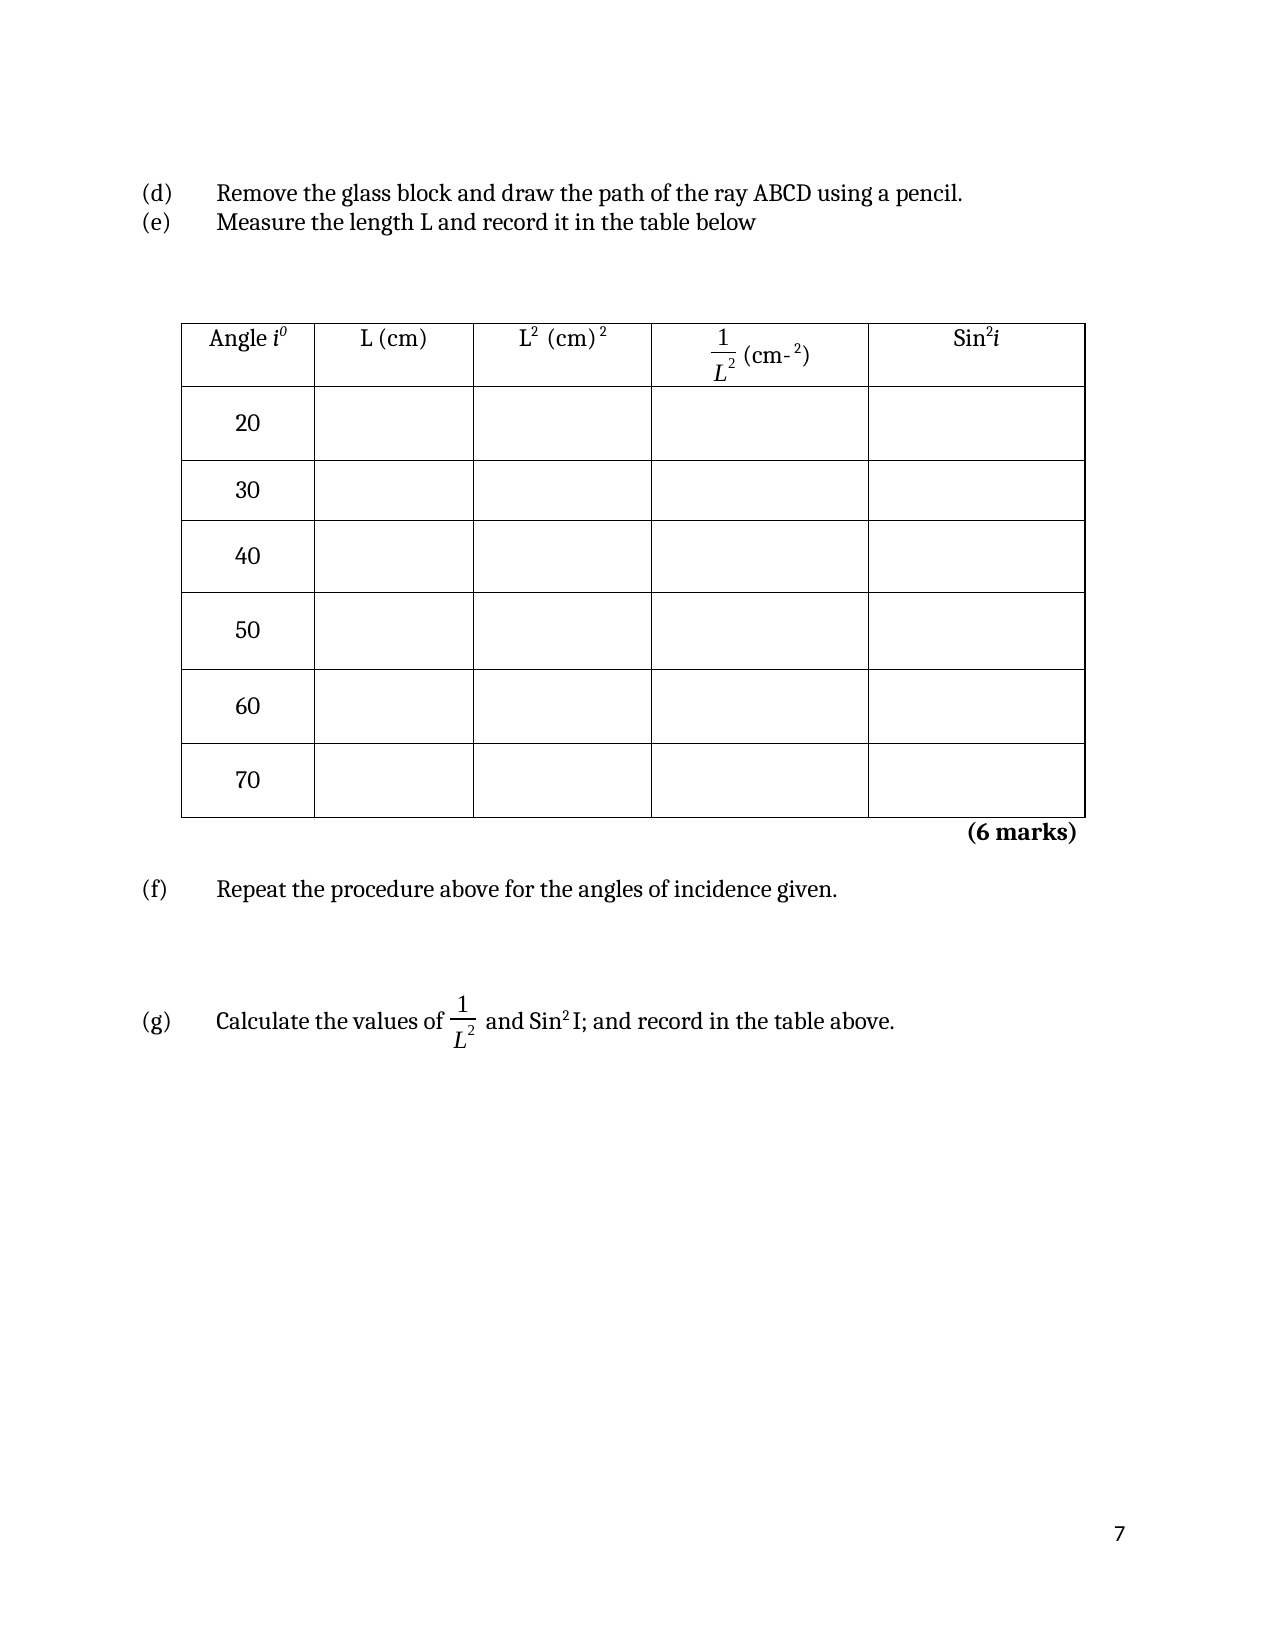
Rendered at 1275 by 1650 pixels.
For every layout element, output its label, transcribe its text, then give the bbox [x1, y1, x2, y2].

table_cell [315, 461, 473, 520]
table_cell 70 [182, 744, 314, 817]
table_cell [869, 593, 1084, 669]
table_cell [652, 593, 868, 669]
table_cell [869, 744, 1084, 817]
text (f) Repeat the procedure above for the angles of incidence given. [141, 875, 1125, 904]
table_cell [474, 670, 651, 743]
table_cell [474, 593, 651, 669]
text (6 marks) [141, 818, 1125, 846]
table_cell 30 [182, 461, 314, 520]
text (d) Remove the glass block and draw the path of the ray ABCD using a pencil. [141, 179, 1125, 207]
table_header Sin2i [869, 324, 1084, 386]
table_cell [474, 744, 651, 817]
table_cell [869, 670, 1084, 743]
table_cell [869, 521, 1084, 592]
table_cell [474, 461, 651, 520]
table_cell 50 [182, 593, 314, 669]
table_cell [474, 387, 651, 460]
table_header (cm- 2) [652, 324, 868, 386]
table_cell [315, 744, 473, 817]
table_cell [474, 521, 651, 592]
table_header L2 (cm) 2 [474, 324, 651, 386]
table_cell 20 [182, 387, 314, 460]
text (e) Measure the length L and record it in the table below [141, 207, 1125, 236]
table_cell 40 [182, 521, 314, 592]
table_header Angle i0 [182, 324, 314, 386]
table_header L (cm) [315, 324, 473, 386]
table_cell [652, 670, 868, 743]
table_cell [315, 670, 473, 743]
text (g) Calculate the values of and Sin2 I; and record in the table above. [141, 990, 1125, 1053]
table_cell [315, 521, 473, 592]
table_cell [869, 387, 1084, 460]
table_cell [652, 744, 868, 817]
table_cell [652, 521, 868, 592]
table_cell [652, 461, 868, 520]
table_cell [315, 593, 473, 669]
table_cell 60 [182, 670, 314, 743]
table_cell [652, 387, 868, 460]
table_cell [315, 387, 473, 460]
table_cell [869, 461, 1084, 520]
